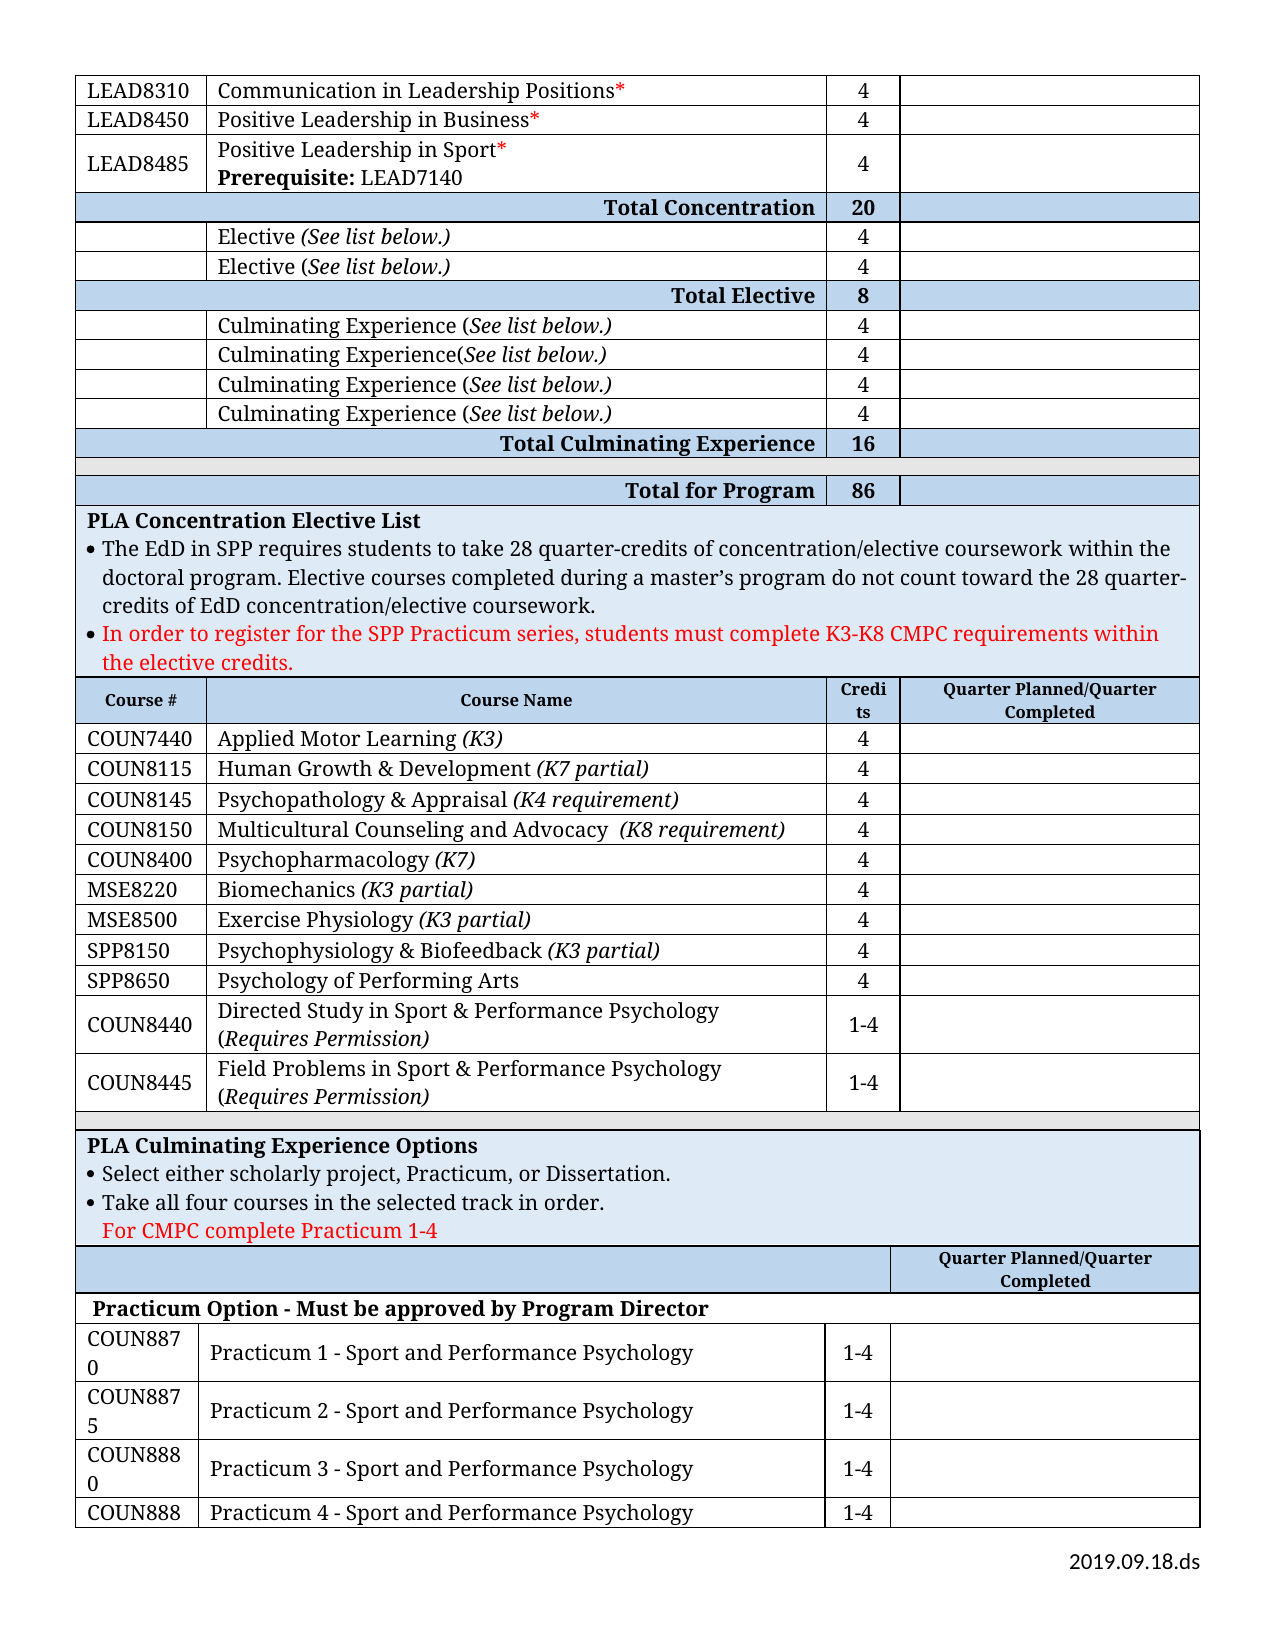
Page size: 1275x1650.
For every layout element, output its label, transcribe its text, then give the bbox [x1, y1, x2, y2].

table_cell LEAD8310 [76, 76, 206, 104]
table_cell Applied Motor Learning (K3) [207, 724, 826, 753]
table_header Quarter Planned/Quarter Completed [891, 1247, 1199, 1292]
table_cell Total Culminating Experience [76, 429, 826, 457]
table_cell Psychophysiology & Biofeedback (K3 partial) [207, 935, 826, 964]
table_cell [901, 905, 1199, 934]
table_cell 4 [827, 76, 899, 104]
table_cell 16 [827, 429, 899, 457]
table_cell [901, 935, 1199, 964]
table_cell [76, 223, 206, 251]
table_cell [76, 340, 206, 369]
table_cell COUN8880 [76, 1440, 198, 1497]
table_cell [891, 1382, 1199, 1439]
table_cell COUN8400 [76, 845, 206, 874]
table_cell Total Concentration [76, 193, 826, 221]
table_cell 8 [827, 281, 899, 310]
table_cell Exercise Physiology (K3 partial) [207, 905, 826, 934]
table_cell PLA Concentration Elective List The EdD in SPP requires students to take 28 quarter-credits of concentration/elective coursework within the doctoral program. Elective courses completed during a master’s program do not count toward the 28 quarter-credits of EdD concentration/elective coursework. In order to register for the SPP Practicum series, students must complete K3-K8 CMPC requirements within the elective credits. [76, 506, 1199, 676]
table_cell [901, 76, 1199, 104]
table_cell [891, 1498, 1199, 1527]
table_cell [901, 135, 1199, 192]
table_cell 1-4 [826, 1382, 890, 1439]
table_cell Elective (See list below.) [207, 252, 826, 280]
table_cell 4 [827, 135, 899, 192]
table_cell Total Elective [76, 281, 826, 310]
table_cell 4 [827, 784, 899, 813]
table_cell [199, 1498, 824, 1527]
table_cell 4 [827, 815, 899, 844]
table_cell Psychology of Performing Arts [207, 966, 826, 995]
table_cell 20 [827, 193, 899, 221]
table_cell 1-4 [827, 996, 899, 1053]
table_cell Elective (See list below.) [207, 223, 826, 251]
table_cell LEAD8450 [76, 106, 206, 134]
table_cell 4 [827, 399, 899, 428]
table_cell [901, 996, 1199, 1053]
table_header [76, 1247, 890, 1292]
table_cell 4 [827, 935, 899, 964]
table_cell Course Name [207, 678, 826, 723]
table_cell [76, 370, 206, 398]
table_cell [901, 193, 1199, 221]
table_cell [901, 223, 1199, 251]
table_cell 1-4 [826, 1440, 890, 1497]
table_cell COUN8115 [76, 754, 206, 783]
table_cell 4 [827, 905, 899, 934]
table_cell Practicum 1 - Sport and Performance Psychology [199, 1324, 824, 1381]
table_cell 1-4 [826, 1498, 890, 1527]
table_cell [901, 281, 1199, 310]
table_cell Culminating Experience(See list below.) [207, 340, 826, 369]
table_cell COUN8440 [76, 996, 206, 1053]
table_cell Practicum 3 - Sport and Performance Psychology [199, 1440, 824, 1497]
table_cell [891, 1440, 1199, 1497]
table_cell Field Problems in Sport & Performance Psychology (Requires Permission) [207, 1054, 826, 1111]
table_cell [901, 399, 1199, 428]
table_cell Directed Study in Sport & Performance Psychology (Requires Permission) [207, 996, 826, 1053]
table_cell [901, 340, 1199, 369]
table_cell Communication in Leadership Positions* [207, 76, 826, 104]
table_cell Quarter Planned/Quarter Completed [901, 678, 1199, 723]
table_cell [76, 311, 206, 339]
table_cell [76, 252, 206, 280]
table_cell [901, 966, 1199, 995]
table_cell 1-4 [826, 1324, 890, 1381]
table_cell Culminating Experience (See list below.) [207, 311, 826, 339]
table_cell [901, 106, 1199, 134]
table_cell [901, 724, 1199, 753]
table_cell COUN8145 [76, 784, 206, 813]
table_cell Culminating Experience (See list below.) [207, 399, 826, 428]
table_cell 4 [827, 311, 899, 339]
table_cell [901, 1054, 1199, 1111]
table_cell [901, 370, 1199, 398]
table_cell [901, 754, 1199, 783]
table_cell [901, 252, 1199, 280]
table_cell 86 [827, 476, 899, 505]
table_cell [901, 815, 1199, 844]
table_cell [901, 845, 1199, 874]
table_cell COUN7440 [76, 724, 206, 753]
table_cell MSE8500 [76, 905, 206, 934]
table_cell [891, 1324, 1199, 1381]
table_cell COUN8445 [76, 1054, 206, 1111]
table_cell Practicum 2 - Sport and Performance Psychology [199, 1382, 824, 1439]
table_cell 4 [827, 845, 899, 874]
table_header PLA Culminating Experience Options Select either scholarly project, Practicum, or Dissertation. Take all four courses in the selected track in order. For CMPC complete Practicum 1-4 [76, 1131, 1199, 1244]
table_cell [901, 875, 1199, 904]
table_cell 4 [827, 724, 899, 753]
table_cell MSE8220 [76, 875, 206, 904]
table_cell Course # [76, 678, 206, 723]
table_cell 4 [827, 106, 899, 134]
table_cell 4 [827, 966, 899, 995]
table_header Practicum Option - Must be approved by Program Director [76, 1294, 1199, 1323]
table_cell LEAD8485 [76, 135, 206, 192]
table_cell Positive Leadership in Business* [207, 106, 826, 134]
table_cell 4 [827, 252, 899, 280]
table_cell [901, 784, 1199, 813]
table_cell [901, 429, 1199, 457]
table_cell 4 [827, 875, 899, 904]
table_cell 4 [827, 340, 899, 369]
table_cell Human Growth & Development (K7 partial) [207, 754, 826, 783]
table_cell 4 [827, 370, 899, 398]
table_cell Multicultural Counseling and Advocacy (K8 requirement) [207, 815, 826, 844]
table_cell COUN8870 [76, 1324, 198, 1381]
table_cell SPP8650 [76, 966, 206, 995]
table_cell [76, 1112, 1199, 1129]
table_cell 1-4 [827, 1054, 899, 1111]
table_cell [901, 311, 1199, 339]
table_cell SPP8150 [76, 935, 206, 964]
table_cell [76, 399, 206, 428]
table_cell COUN8885 [76, 1498, 198, 1527]
table_cell [901, 476, 1199, 505]
table_cell Credits [827, 678, 899, 723]
table_cell COUN8150 [76, 815, 206, 844]
table_cell Total for Program [76, 476, 826, 505]
table_cell Positive Leadership in Sport* Prerequisite: LEAD7140 [207, 135, 826, 192]
table_cell 4 [827, 754, 899, 783]
table_cell Psychopathology & Appraisal (K4 requirement) [207, 784, 826, 813]
table_cell COUN8875 [76, 1382, 198, 1439]
table_cell [76, 458, 1199, 475]
table_cell Biomechanics (K3 partial) [207, 875, 826, 904]
table_cell 4 [827, 223, 899, 251]
table_cell Culminating Experience (See list below.) [207, 370, 826, 398]
table_cell Psychopharmacology (K7) [207, 845, 826, 874]
